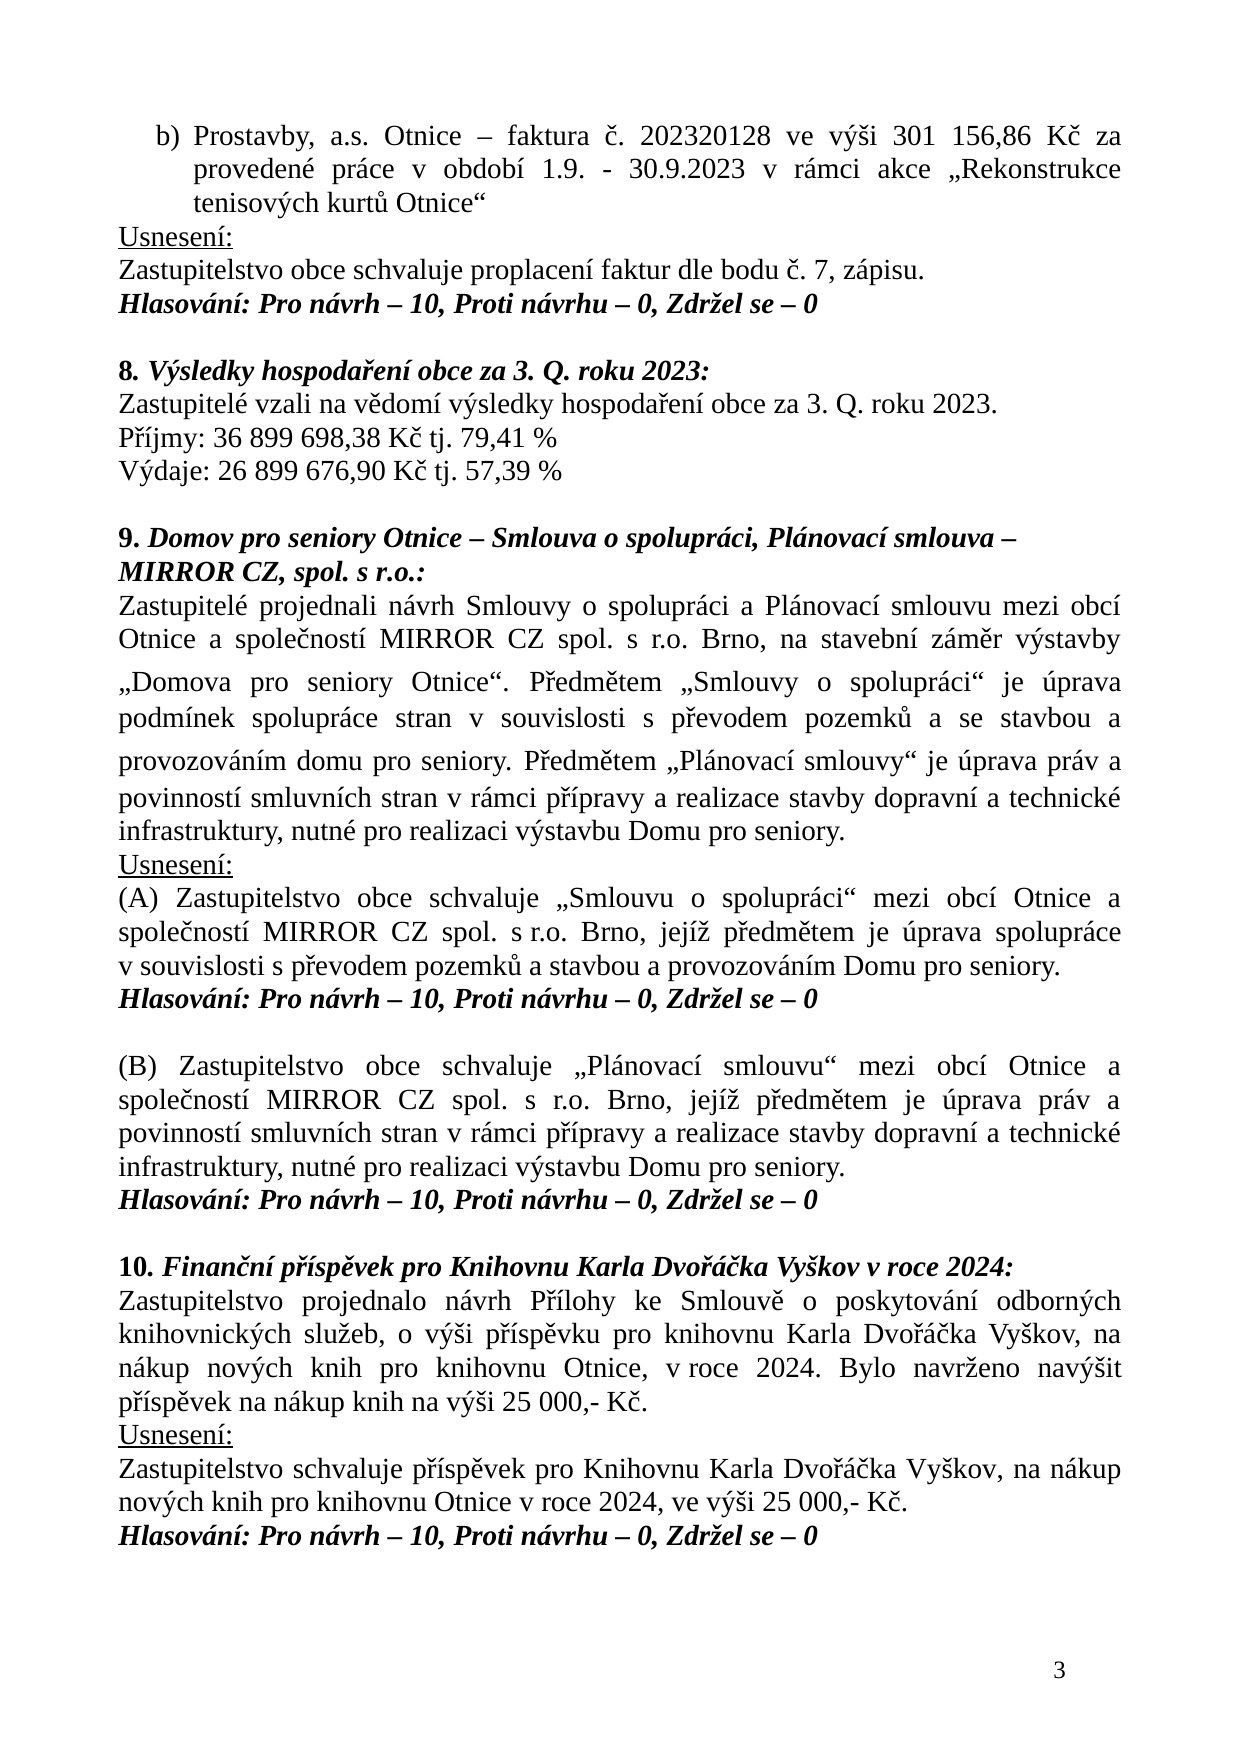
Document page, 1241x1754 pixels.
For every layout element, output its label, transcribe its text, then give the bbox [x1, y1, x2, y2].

list Prostavby, a.s. Otnice – faktura č. 202320128 ve výši 301 156,86 Kč za provedené práce v období 1.9. - 30.9.2023 v rámci akce „Rekonstrukce tenisových kurtů Otnice“ [156, 118, 1122, 219]
text Usnesení: [118, 847, 1122, 881]
text Hlasování: Pro návrh – 10, Proti návrhu – 0, Zdržel se – 0 [118, 1518, 1122, 1551]
text Zastupitelstvo obce schvaluje proplacení faktur dle bodu č. 7, zápisu. [118, 252, 1122, 286]
text Hlasování: Pro návrh – 10, Proti návrhu – 0, Zdržel se – 0 [118, 981, 1122, 1015]
text Hlasování: Pro návrh – 10, Proti návrhu – 0, Zdržel se – 0 [118, 1182, 1122, 1216]
text Zastupitelé projednali návrh Smlouvy o spolupráci a Plánovací smlouvu mezi obcí Otnice a společností MIRROR CZ spol. s r.o. Brno, na stavební záměr výstavby „Domova pro seniory Otnice“. Předmětem „Smlouvy o spolupráci“ je úprava podmínek spolupráce stran v souvislosti s převodem pozemků a se stavbou a provozováním domu pro seniory. Předmětem „Plánovací smlouvy“ je úprava práv a povinností smluvních stran v rámci přípravy a realizace stavby dopravní a technické infrastruktury, nutné pro realizaci výstavbu Domu pro seniory. [118, 588, 1122, 847]
text Usnesení: [118, 1417, 1122, 1451]
text (B) Zastupitelstvo obce schvaluje „Plánovací smlouvu“ mezi obcí Otnice a společností MIRROR CZ spol. s r.o. Brno, jejíž předmětem je úprava práv a povinností smluvních stran v rámci přípravy a realizace stavby dopravní a technické infrastruktury, nutné pro realizaci výstavbu Domu pro seniory. [118, 1048, 1122, 1182]
text 10. Finanční příspěvek pro Knihovnu Karla Dvořáčka Vyškov v roce 2024: [118, 1249, 1122, 1283]
text Zastupitelstvo schvaluje příspěvek pro Knihovnu Karla Dvořáčka Vyškov, na nákup nových knih pro knihovnu Otnice v roce 2024, ve výši 25 000,- Kč. [118, 1451, 1122, 1518]
text (A) Zastupitelstvo obce schvaluje „Smlouvu o spolupráci“ mezi obcí Otnice a společností MIRROR CZ spol. s r.o. Brno, jejíž předmětem je úprava spolupráce v souvislosti s převodem pozemků a stavbou a provozováním Domu pro seniory. [118, 881, 1122, 981]
text 9. Domov pro seniory Otnice – Smlouva o spolupráci, Plánovací smlouva – MIRROR CZ, spol. s r.o.: [118, 521, 1122, 588]
text Výdaje: 26 899 676,90 Kč tj. 57,39 % [118, 453, 1122, 487]
text Usnesení: [118, 219, 1122, 252]
text Zastupitelstvo projednalo návrh Přílohy ke Smlouvě o poskytování odborných knihovnických služeb, o výši příspěvku pro knihovnu Karla Dvořáčka Vyškov, na nákup nových knih pro knihovnu Otnice, v roce 2024. Bylo navrženo navýšit příspěvek na nákup knih na výši 25 000,- Kč. [118, 1283, 1122, 1417]
text 8. Výsledky hospodaření obce za 3. Q. roku 2023: [118, 353, 1122, 386]
text Příjmy: 36 899 698,38 Kč tj. 79,41 % [118, 420, 1122, 453]
text Hlasování: Pro návrh – 10, Proti návrhu – 0, Zdržel se – 0 [118, 286, 1122, 319]
text Zastupitelé vzali na vědomí výsledky hospodaření obce za 3. Q. roku 2023. [118, 386, 1122, 420]
